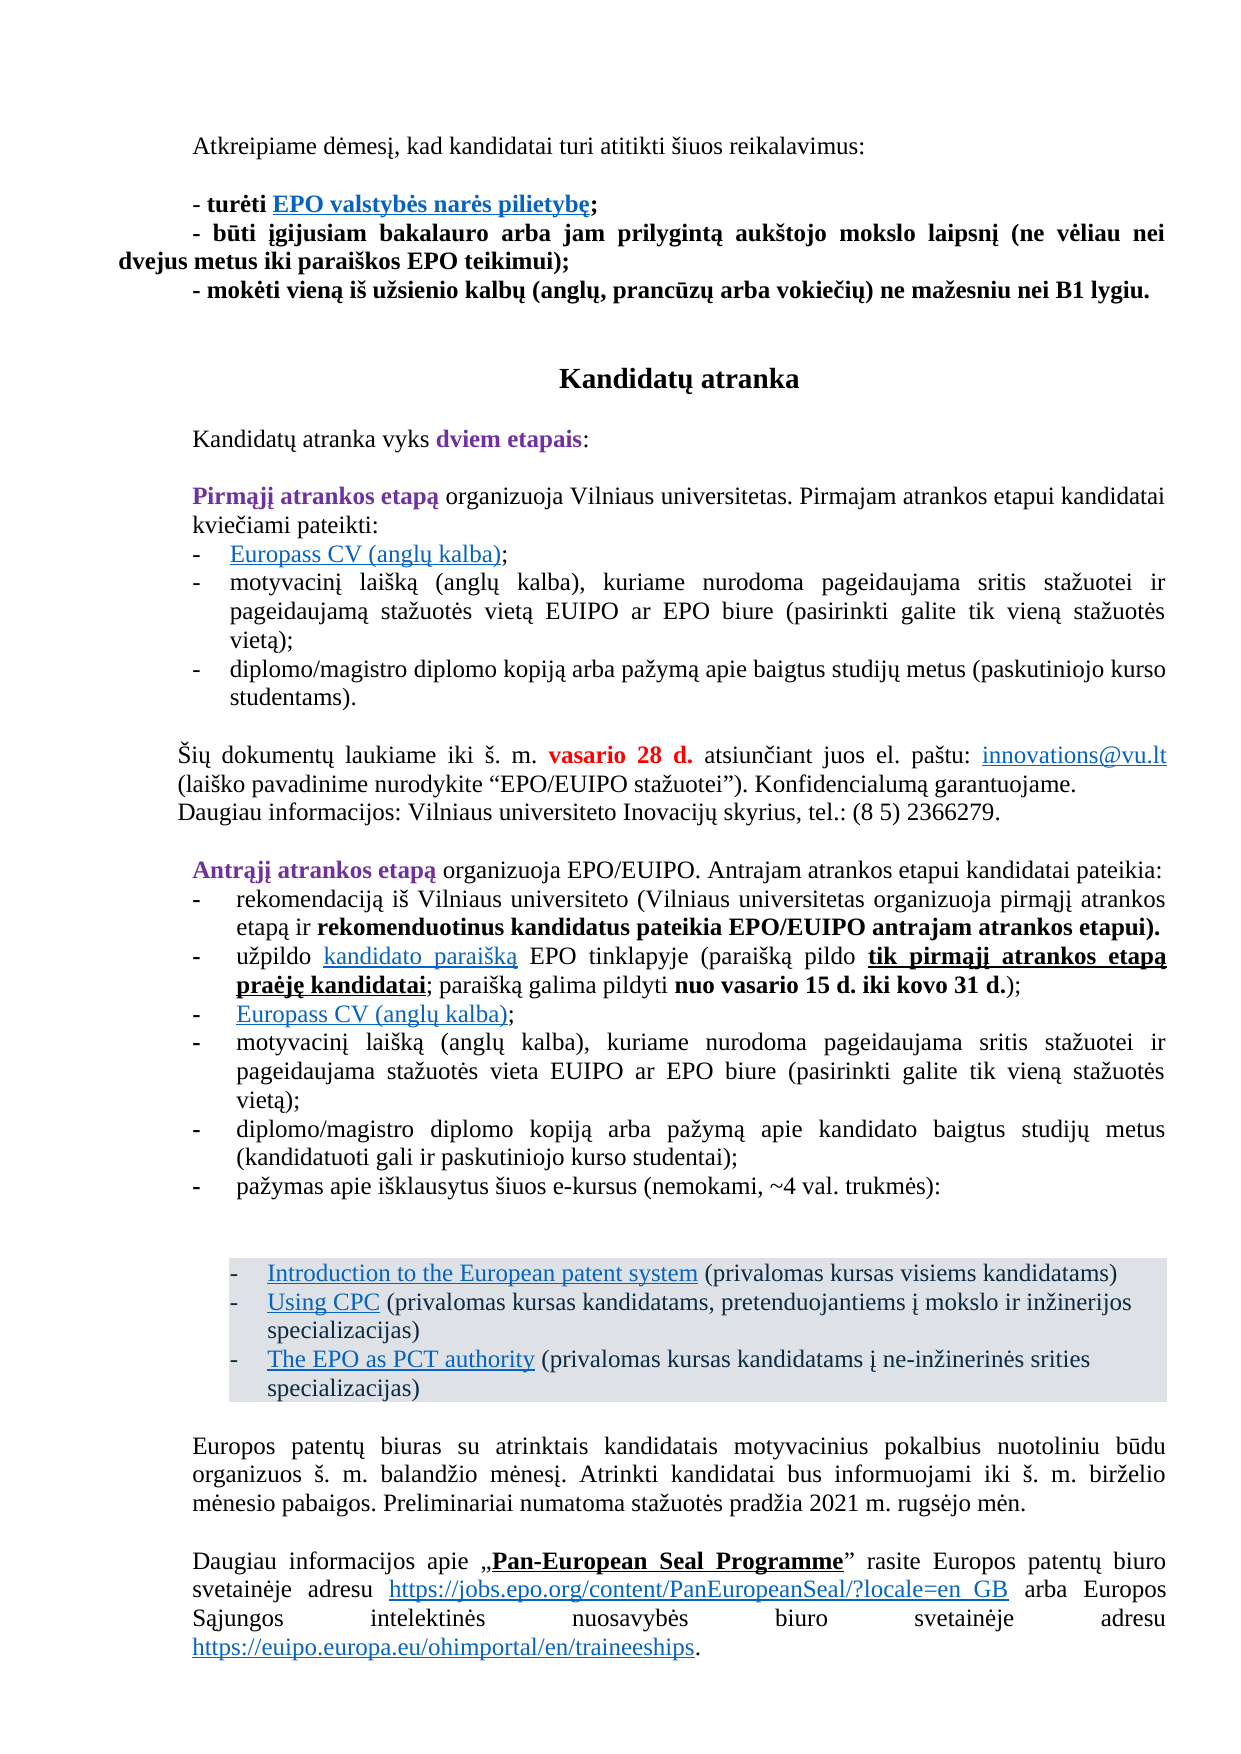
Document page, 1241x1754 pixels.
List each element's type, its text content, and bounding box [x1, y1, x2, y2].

list Europass CV (anglų kalba); [192, 539, 1167, 567]
list motyvacinį laišką (anglų kalba), kuriame nurodoma pageidaujama sritis stažuotei ir pageidaujama stažuotės vieta EUIPO ar EPO biure (pasirinkti galite tik vieną stažuotės vietą); [192, 1027, 1167, 1114]
list užpildo kandidato paraišką EPO tinklapyje (paraišką pildo tik pirmąjį atrankos etapą praėję kandidatai; paraišką galima pildyti nuo vasario 15 d. iki kovo 31 d.); [192, 941, 1167, 999]
list Europass CV (anglų kalba); [192, 999, 1167, 1027]
text Daugiau informacijos apie „Pan-European Seal Programme” rasite Europos patentų biuro svetainėje adresu https://jobs.epo.org/content/PanEuropeanSeal/?locale=en_GB arba Europos Sąjungos intelektinės nuosavybės biuro svetainėje adresu https://euipo.europa.eu/ohimportal/en/traineeships. [192, 1546, 1167, 1661]
text - mokėti vieną iš užsienio kalbų (anglų, prancūzų arba vokiečių) ne mažesniu nei B1 lygiu. [118, 275, 1167, 304]
list Introduction to the European patent system (privalomas kursas visiems kandidatams) [229, 1258, 1167, 1287]
list motyvacinį laišką (anglų kalba), kuriame nurodoma pageidaujama sritis stažuotei ir pageidaujamą stažuotės vietą EUIPO ar EPO biure (pasirinkti galite tik vieną stažuotės vietą); [192, 567, 1167, 654]
text Šių dokumentų laukiame iki š. m. vasario 28 d. atsiunčiant juos el. paštu: innovations@vu.lt (laiško pavadinime nurodykite “EPO/EUIPO stažuotei”). Konfidencialumą garantuojame. [177, 740, 1167, 797]
text - būti įgijusiam bakalauro arba jam prilygintą aukštojo mokslo laipsnį (ne vėliau nei dvejus metus iki paraiškos EPO teikimui); [118, 218, 1167, 275]
list rekomendaciją iš Vilniaus universiteto (Vilniaus universitetas organizuoja pirmąjį atrankos etapą ir rekomenduotinus kandidatus pateikia EPO/EUIPO antrajam atrankos etapui). [192, 884, 1167, 941]
text Kandidatų atranka vyks dviem etapais: [118, 424, 1167, 452]
text Atkreipiame dėmesį, kad kandidatai turi atitikti šiuos reikalavimus: [118, 131, 1167, 160]
list Using CPC (privalomas kursas kandidatams, pretenduojantiems į mokslo ir inžinerijos specializacijas) [229, 1287, 1167, 1344]
text Kandidatų atranka [118, 361, 1167, 395]
list diplomo/magistro diplomo kopiją arba pažymą apie kandidato baigtus studijų metus (kandidatuoti gali ir paskutiniojo kurso studentai); [192, 1114, 1167, 1171]
text - turėti EPO valstybės narės pilietybę; [118, 189, 1167, 218]
list pažymas apie išklausytus šiuos e-kursus (nemokami, ~4 val. trukmės): [192, 1171, 1167, 1200]
text Antrąjį atrankos etapą organizuoja EPO/EUIPO. Antrajam atrankos etapui kandidatai pateikia: [192, 855, 1167, 884]
text Pirmąjį atrankos etapą organizuoja Vilniaus universitetas. Pirmajam atrankos etapui kandidatai kviečiami pateikti: [192, 481, 1167, 539]
text Europos patentų biuras su atrinktais kandidatais motyvacinius pokalbius nuotoliniu būdu organizuos š. m. balandžio mėnesį. Atrinkti kandidatai bus informuojami iki š. m. birželio mėnesio pabaigos. Preliminariai numatoma stažuotės pradžia 2021 m. rugsėjo mėn. [192, 1431, 1167, 1517]
list The EPO as PCT authority (privalomas kursas kandidatams į ne-inžinerinės srities specializacijas) [229, 1344, 1167, 1402]
text Daugiau informacijos: Vilniaus universiteto Inovacijų skyrius, tel.: (8 5) 2366279. [177, 797, 1167, 826]
list diplomo/magistro diplomo kopiją arba pažymą apie baigtus studijų metus (paskutiniojo kurso studentams). [192, 654, 1167, 711]
